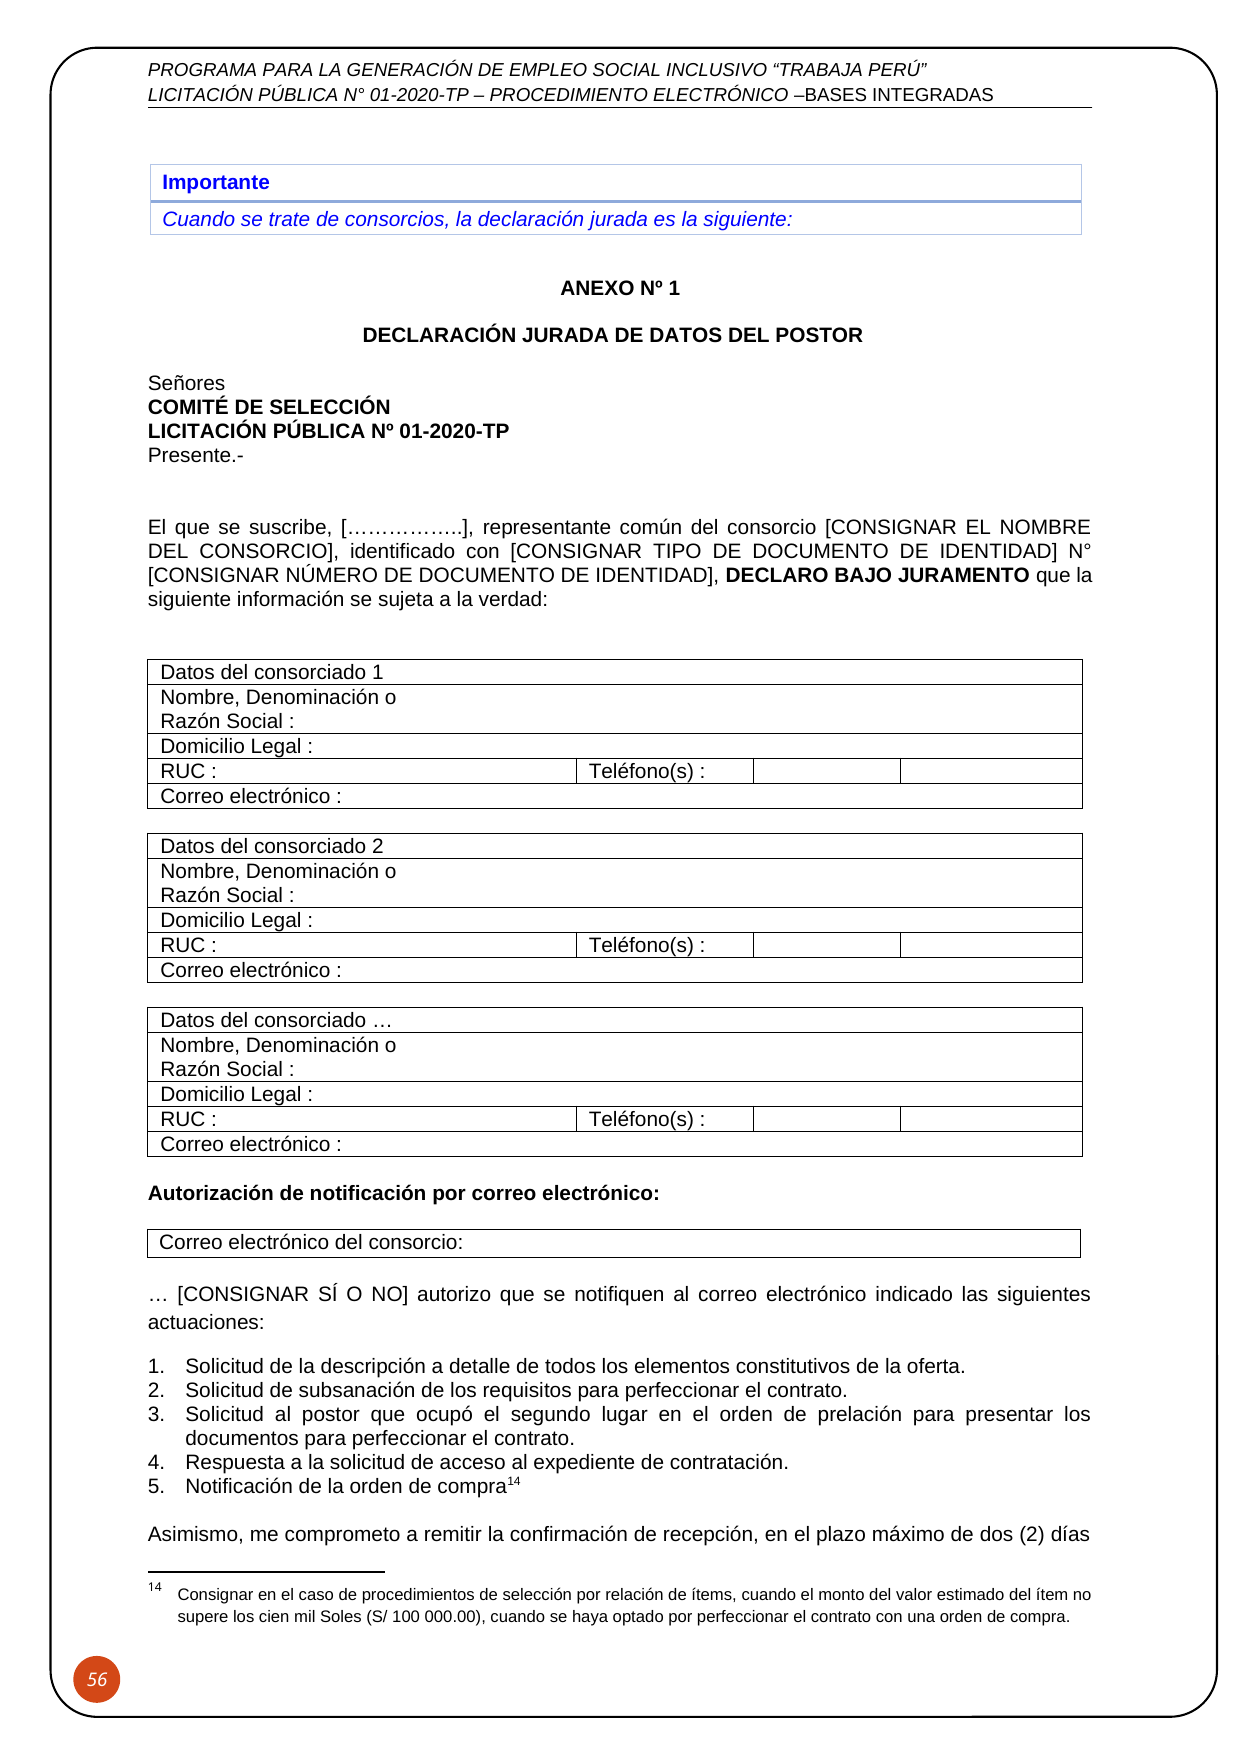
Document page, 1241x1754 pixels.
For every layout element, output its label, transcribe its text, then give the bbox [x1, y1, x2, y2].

table_header Datos del consorciado … [148, 1008, 458, 1032]
table_cell Domicilio Legal : [148, 908, 458, 932]
text ANEXO Nº 1 [148, 275, 1092, 299]
table_cell Nombre, Denominación o Razón Social : [148, 859, 458, 907]
table_cell [754, 933, 900, 957]
text El que se suscribe, [……………..], representante común del consorcio [CONSIGNAR EL NOMBRE DEL CONSORCIO], identificado con [CONSIGNAR TIPO DE DOCUMENTO DE IDENTIDAD] N° [CONSIGNAR NÚMERO DE DOCUMENTO DE IDENTIDAD], DECLARO BAJO JURAMENTO que la siguiente información se sujeta a la verdad: [148, 515, 1092, 611]
table_cell Nombre, Denominación o Razón Social : [148, 1033, 458, 1081]
table_header [458, 834, 1082, 858]
table_cell [458, 685, 1082, 733]
list Respuesta a la solicitud de acceso al expediente de contratación. [148, 1450, 1092, 1474]
table_cell [458, 908, 1082, 932]
table_header Correo electrónico del consorcio: [148, 1230, 1080, 1257]
table_cell [754, 759, 900, 783]
table_cell RUC : [148, 759, 576, 783]
table_cell [458, 859, 1082, 907]
table_cell Domicilio Legal : [148, 734, 458, 758]
table_header Datos del consorciado 1 [148, 660, 458, 684]
table_cell [901, 1107, 1082, 1131]
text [148, 1522, 1092, 1546]
text Autorización de notificación por correo electrónico: [148, 1181, 1092, 1204]
table_cell Domicilio Legal : [148, 1082, 458, 1106]
table_header [458, 1008, 1082, 1032]
text LICITACIÓN PÚBLICA Nº 01-2020-TP [148, 419, 1092, 443]
list Solicitud al postor que ocupó el segundo lugar en el orden de prelación para presentar los documentos para perfeccionar el contrato. [148, 1402, 1092, 1450]
table_cell [901, 759, 1082, 783]
table_cell RUC : [148, 1107, 576, 1131]
table_cell Correo electrónico : [148, 1132, 1082, 1156]
table_cell Nombre, Denominación o Razón Social : [148, 685, 458, 733]
table_cell RUC : [148, 933, 576, 957]
table_cell [458, 734, 1082, 758]
text Señores [148, 371, 1092, 395]
list Notificación de la orden de compra [148, 1474, 1092, 1498]
table_header Importante [151, 165, 1081, 200]
table_cell Teléfono(s) : [577, 759, 753, 783]
table_cell [901, 933, 1082, 957]
list Solicitud de subsanación de los requisitos para perfeccionar el contrato. [148, 1378, 1092, 1402]
table_cell Teléfono(s) : [577, 933, 753, 957]
table_cell [458, 1033, 1082, 1081]
table_cell Correo electrónico : [148, 958, 1082, 982]
table_header [458, 660, 1082, 684]
table_cell Correo electrónico : [148, 784, 1082, 808]
list Solicitud de la descripción a detalle de todos los elementos constitutivos de la oferta. [148, 1354, 1092, 1378]
table_header Datos del consorciado 2 [148, 834, 458, 858]
table_cell [754, 1107, 900, 1131]
table_cell Cuando se trate de consorcios, la declaración jurada es la siguiente: [151, 203, 1081, 234]
text COMITÉ DE SELECCIÓN [148, 395, 1092, 419]
table_cell [458, 1082, 1082, 1106]
text … [CONSIGNAR SÍ O NO] autorizo que se notifiquen al correo electrónico indicado las siguientes actuaciones: [148, 1282, 1092, 1334]
table_header DECLARACIÓN JURADA DE DATOS DEL POSTOR [163, 323, 1063, 347]
table_cell Teléfono(s) : [577, 1107, 753, 1131]
text Presente.- [148, 443, 1092, 467]
